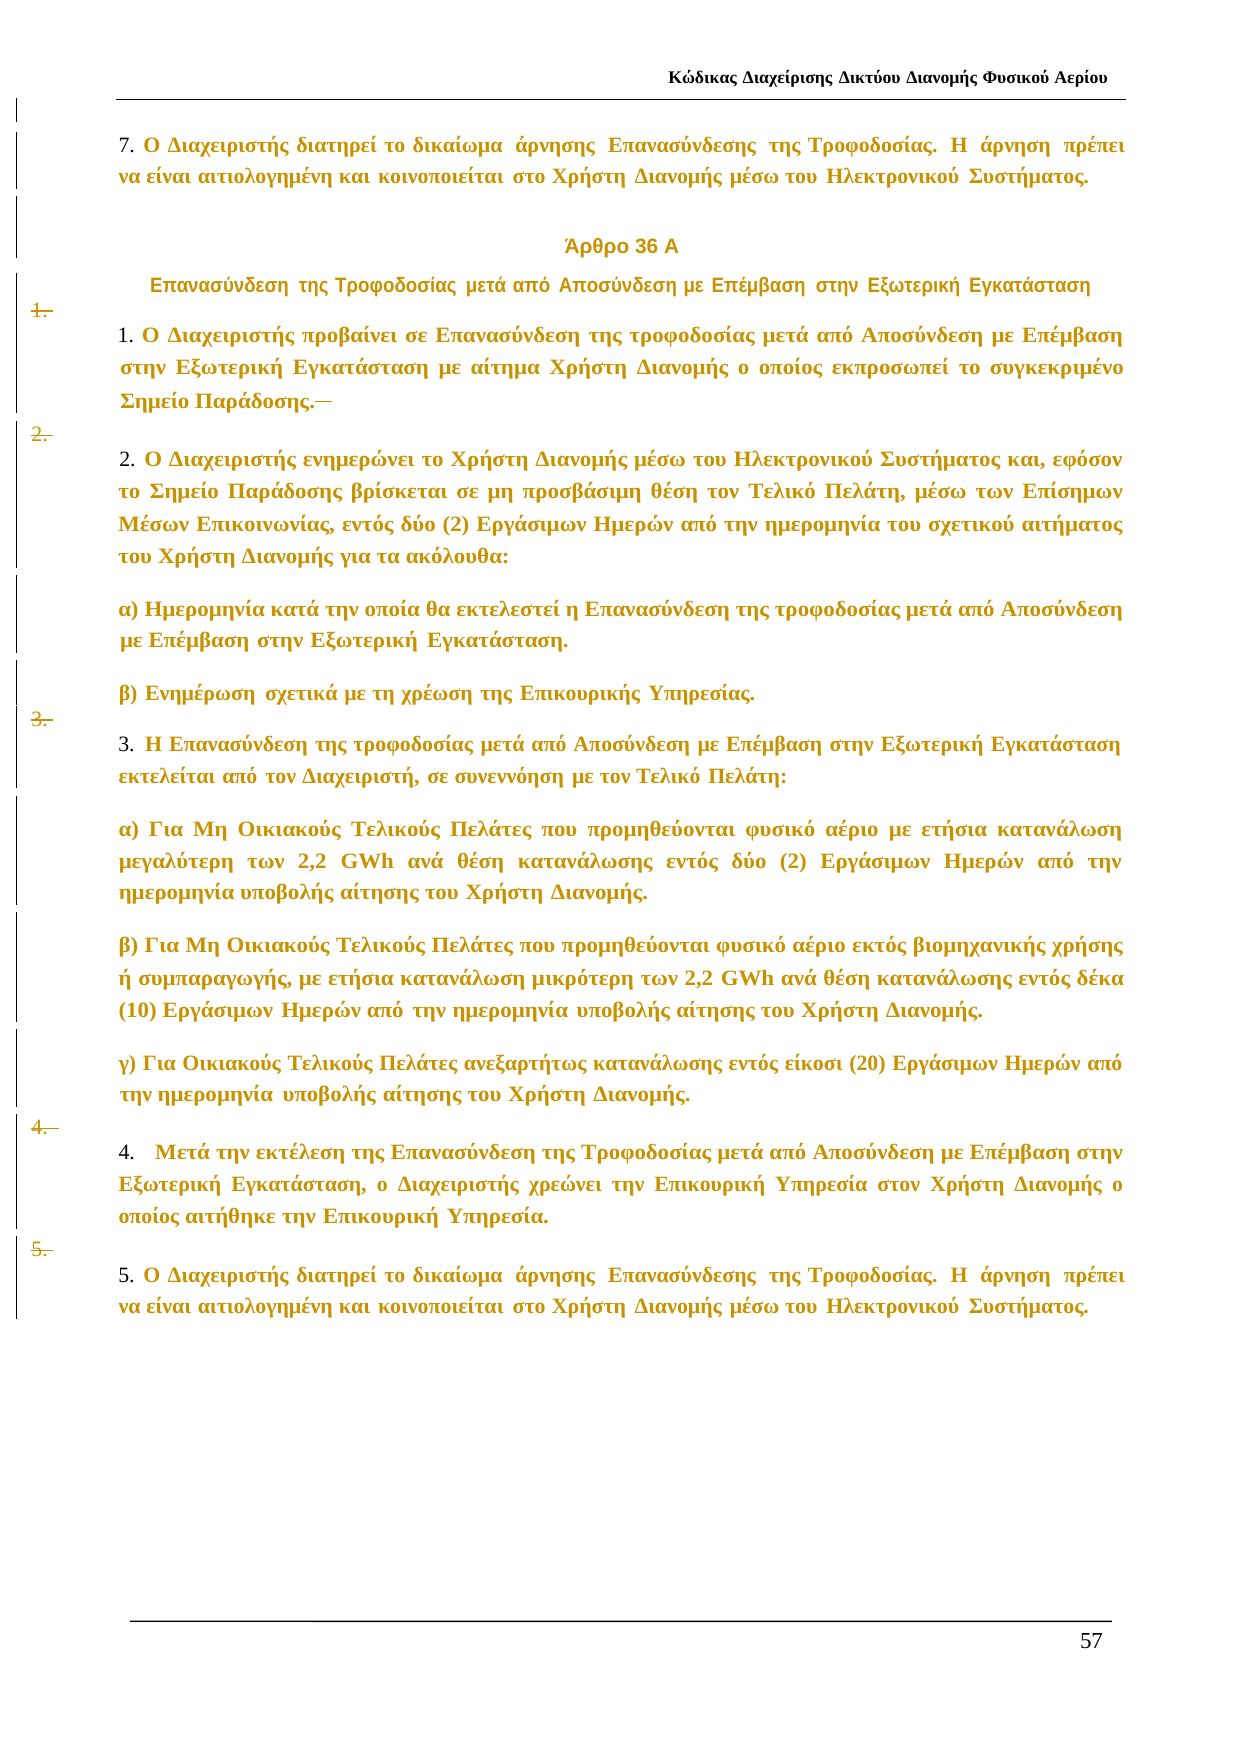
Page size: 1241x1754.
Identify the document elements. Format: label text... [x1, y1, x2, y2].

list Μετά την εκτέλεση της Επανασύνδεση της Τροφοδοσίας μετά από Αποσύνδεση με Επέμβαση στην Εξωτερική Εγκατάσταση, ο Διαχειριστής χρεώνει την Επικουρική Υπηρεσία στον Χρήστη Διανομής ο οποίος αιτήθηκε την Επικουρική Υπηρεσία. [118, 1139, 1124, 1229]
text α) Ημερομηνία κατά την οποία θα εκτελεστεί η Επανασύνδεση της τροφοδοσίας μετά από Αποσύνδεση με Επέμβαση στην Εξωτερική Εγκατάσταση. [118, 596, 1125, 653]
list Ο Διαχειριστής διατηρεί το δικαίωμα άρνησης Επανασύνδεσης της Τροφοδοσίας. Η άρνηση πρέπει να είναι αιτιολογημένη και κοινοποιείται στο Χρήστη Διανομής μέσω του Ηλεκτρονικού Συστήματος. [118, 1262, 1124, 1318]
text Επανασύνδεση της Τροφοδοσίας μετά από Αποσύνδεση με Επέμβαση στην Εξωτερική Εγκατάσταση [77, 273, 1163, 297]
text β) Ενημέρωση σχετικά με τη χρέωση της Επικουρικής Υπηρεσίας. [118, 680, 1163, 705]
list Ο Διαχειριστής διατηρεί το δικαίωμα άρνησης Επανασύνδεσης της Τροφοδοσίας. Η άρνηση πρέπει να είναι αιτιολογημένη και κοινοποιείται στο Χρήστη Διανομής μέσω του Ηλεκτρονικού Συστήματος. [118, 132, 1124, 188]
text Άρθρο 36 Α [80, 234, 1163, 258]
text α) Για Μη Οικιακούς Τελικούς Πελάτες που προμηθεύονται φυσικό αέριο με ετήσια κατανάλωση μεγαλύτερη των 2,2 GWh ανά θέση κατανάλωσης εντός δύο (2) Εργάσιμων Ημερών από την ημερομηνία υποβολής αίτησης του Χρήστη Διανομής. [118, 816, 1122, 904]
list Ο Διαχειριστής ενημερώνει το Χρήστη Διανομής μέσω του Ηλεκτρονικού Συστήματος και, εφόσον το Σημείο Παράδοσης βρίσκεται σε μη προσβάσιμη θέση τον Τελικό Πελάτη, μέσω των Επίσημων Μέσων Επικοινωνίας, εντός δύο (2) Εργάσιμων Ημερών από την ημερομηνία του σχετικού αιτήματος του Χρήστη Διανομής για τα ακόλουθα: [118, 446, 1124, 568]
text γ) Για Οικιακούς Τελικούς Πελάτες ανεξαρτήτως κατανάλωσης εντός είκοσι (20) Εργάσιμων Ημερών από την ημερομηνία υποβολής αίτησης του Χρήστη Διανομής. [118, 1050, 1124, 1107]
list Ο Διαχειριστής προβαίνει σε Επανασύνδεση της τροφοδοσίας μετά από Αποσύνδεση με Επέμβαση στην Εξωτερική Εγκατάσταση με αίτημα Χρήστη Διανομής ο οποίος εκπροσωπεί το συγκεκριμένο Σημείο Παράδοσης. [117, 322, 1124, 413]
list Η Επανασύνδεση της τροφοδοσίας μετά από Αποσύνδεση με Επέμβαση στην Εξωτερική Εγκατάσταση εκτελείται από τον Διαχειριστή, σε συνεννόηση με τον Τελικό Πελάτη: [118, 731, 1121, 788]
text β) Για Μη Οικιακούς Τελικούς Πελάτες που προμηθεύονται φυσικό αέριο εκτός βιομηχανικής χρήσης ή συμπαραγωγής, με ετήσια κατανάλωση μικρότερη των 2,2 GWh ανά θέση κατανάλωσης εντός δέκα (10) Εργάσιμων Ημερών από την ημερομηνία υποβολής αίτησης του Χρήστη Διανομής. [118, 932, 1124, 1022]
